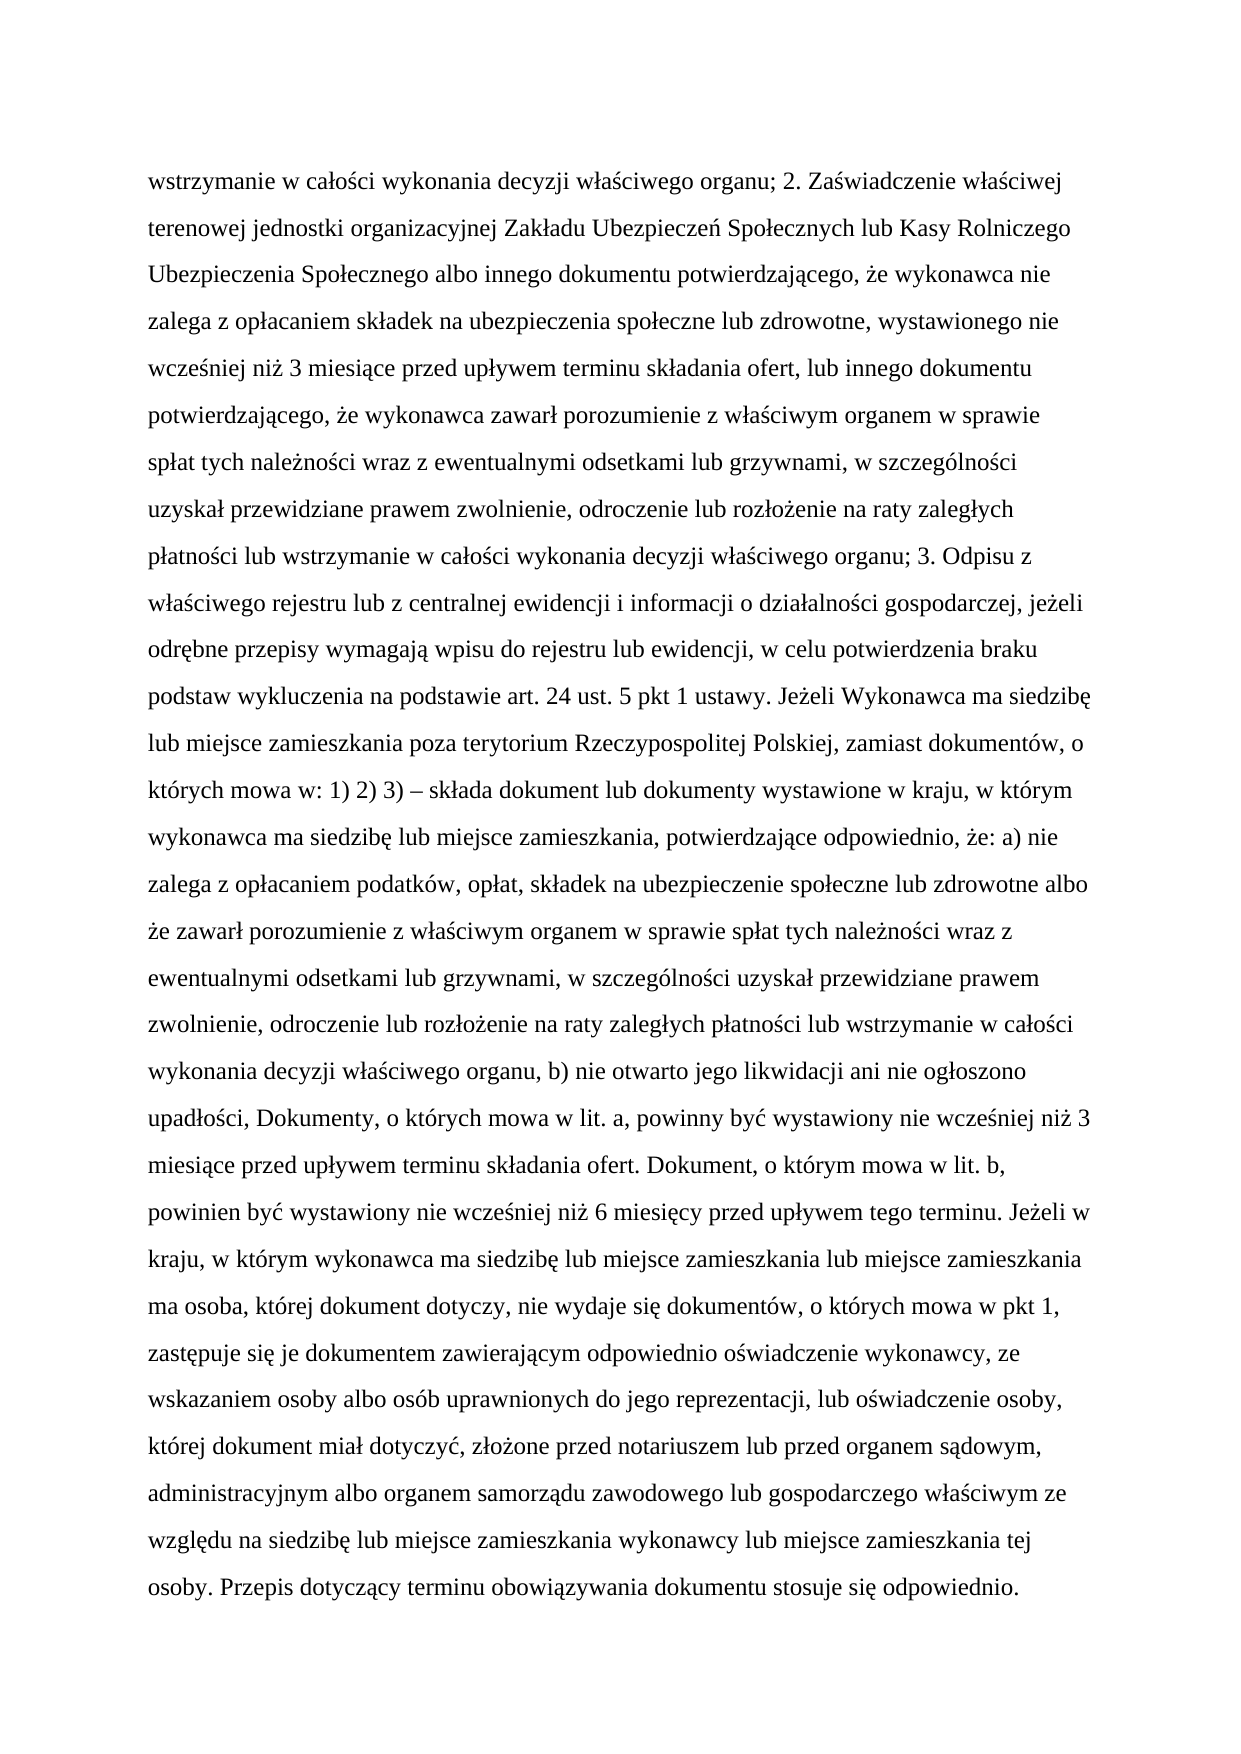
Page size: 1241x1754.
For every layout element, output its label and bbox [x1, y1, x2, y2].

text [148, 148, 1093, 1601]
